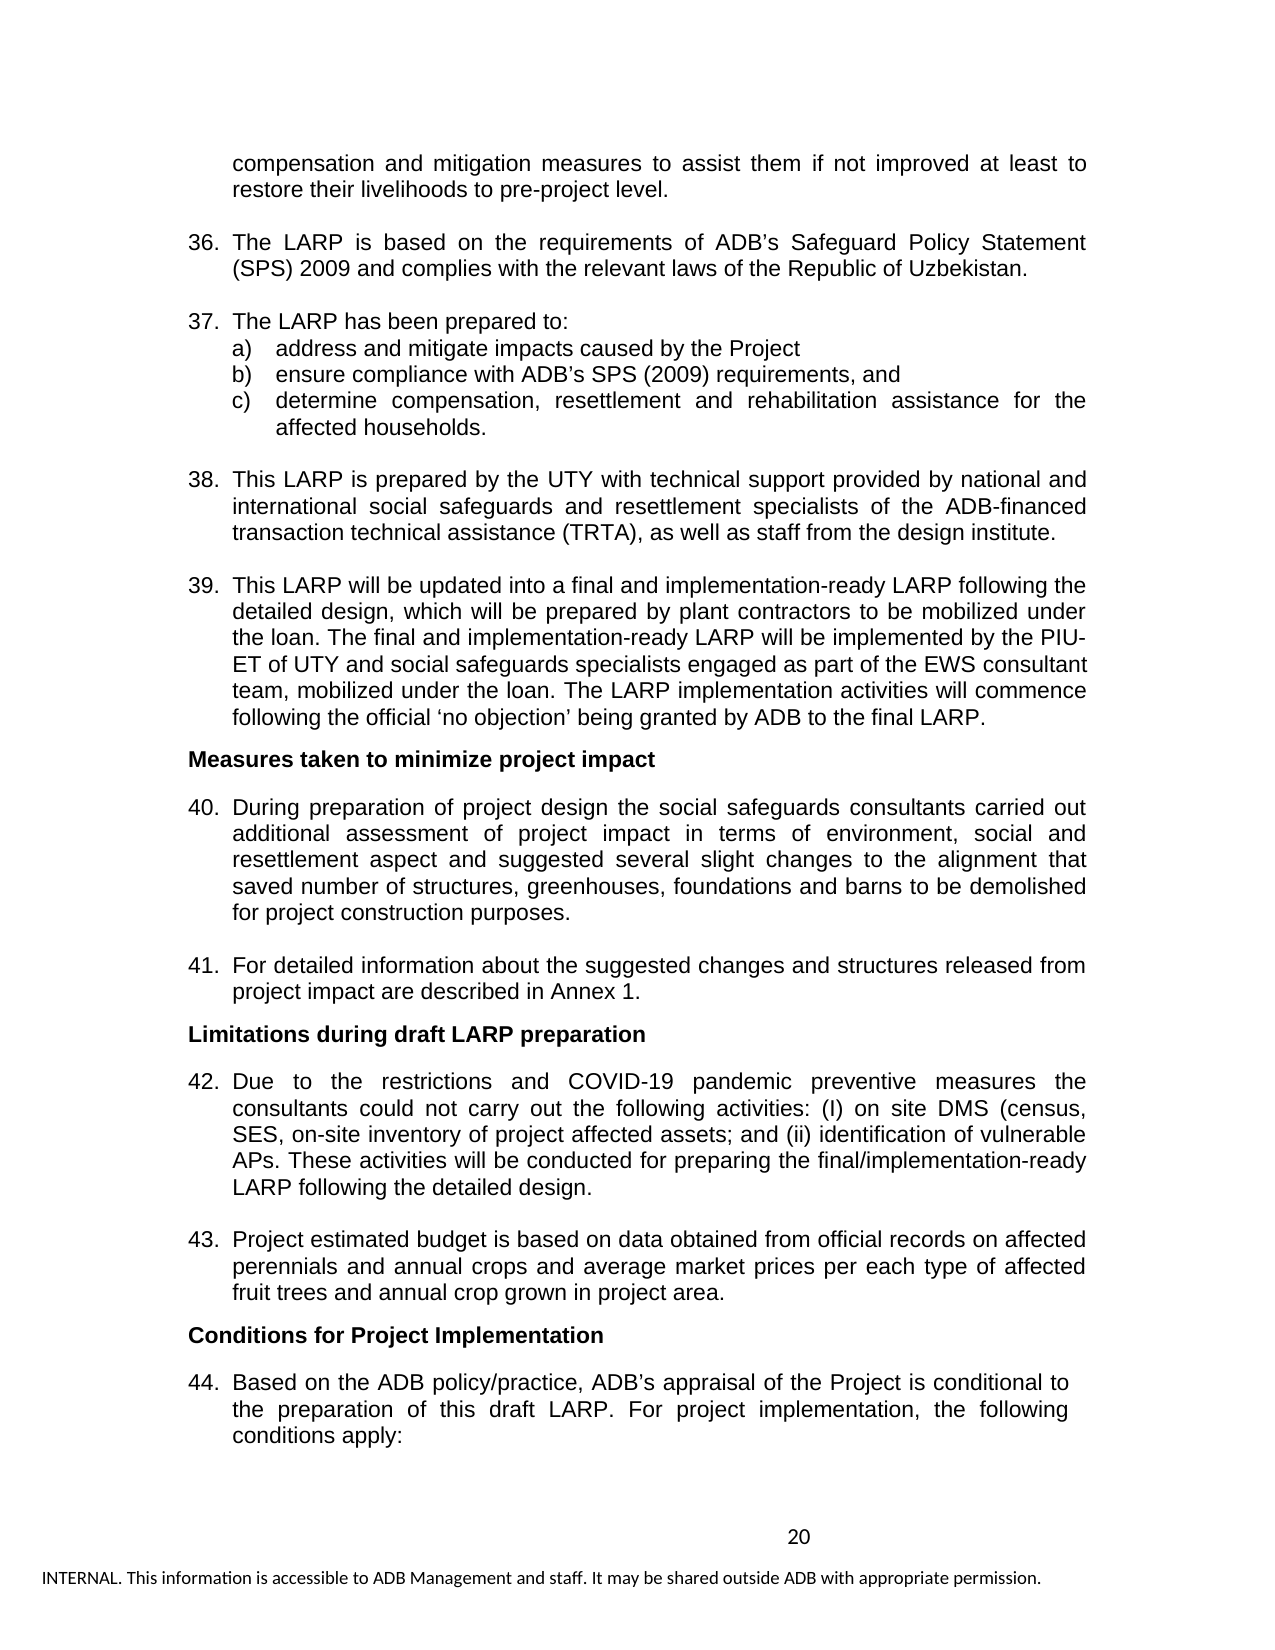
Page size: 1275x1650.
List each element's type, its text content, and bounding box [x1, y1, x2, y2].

list For detailed information about the suggested changes and structures released from project impact are described in Annex 1. [188, 952, 1087, 1004]
list This LARP will be updated into a final and implementation-ready LARP following the detailed design, which will be prepared by plant contractors to be mobilized under the loan. The final and implementation-ready LARP will be implemented by the PIU-ET of UTY and social safeguards specialists engaged as part of the EWS consultant team, mobilized under the loan. The LARP implementation activities will commence following the official ‘no objection’ being granted by ADB to the final LARP. [188, 572, 1087, 730]
list The LARP has been prepared to: [188, 308, 1087, 334]
list address and mitigate impacts caused by the Project [232, 334, 1087, 361]
list Based on the ADB policy/practice, ADB’s appraisal of the Project is conditional to the preparation of this draft LARP. For project implementation, the following conditions apply: [188, 1369, 1070, 1448]
list The LARP is based on the requirements of ADB’s Safeguard Policy Statement (SPS) 2009 and complies with the relevant laws of the Republic of Uzbekistan. [188, 229, 1087, 282]
list determine compensation, resettlement and rehabilitation assistance for the affected households. [232, 387, 1087, 440]
list Due to the restrictions and COVID-19 pandemic preventive measures the consultants could not carry out the following activities: (I) on site DMS (census, SES, on-site inventory of project affected assets; and (ii) identification of vulnerable APs. These activities will be conducted for preparing the final/implementation-ready LARP following the detailed design. [188, 1068, 1087, 1200]
list During preparation of project design the social safeguards consultants carried out additional assessment of project impact in terms of environment, social and resettlement aspect and suggested several slight changes to the alignment that saved number of structures, greenhouses, foundations and barns to be demolished for project construction purposes. [188, 794, 1087, 925]
list This LARP is prepared by the UTY with technical support provided by national and international social safeguards and resettlement specialists of the ADB-financed transaction technical assistance (TRTA), as well as staff from the design institute. [188, 466, 1087, 545]
list ensure compliance with ADB’s SPS (2009) requirements, and [232, 361, 1087, 387]
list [188, 150, 1087, 203]
subtitle Conditions for Project Implementation [188, 1322, 1087, 1348]
subtitle Measures taken to minimize project impact [188, 746, 1087, 773]
list Project estimated budget is based on data obtained from official records on affected perennials and annual crops and average market prices per each type of affected fruit trees and annual crop grown in project area. [188, 1226, 1087, 1306]
subtitle Limitations during draft LARP preparation [188, 1021, 1087, 1047]
